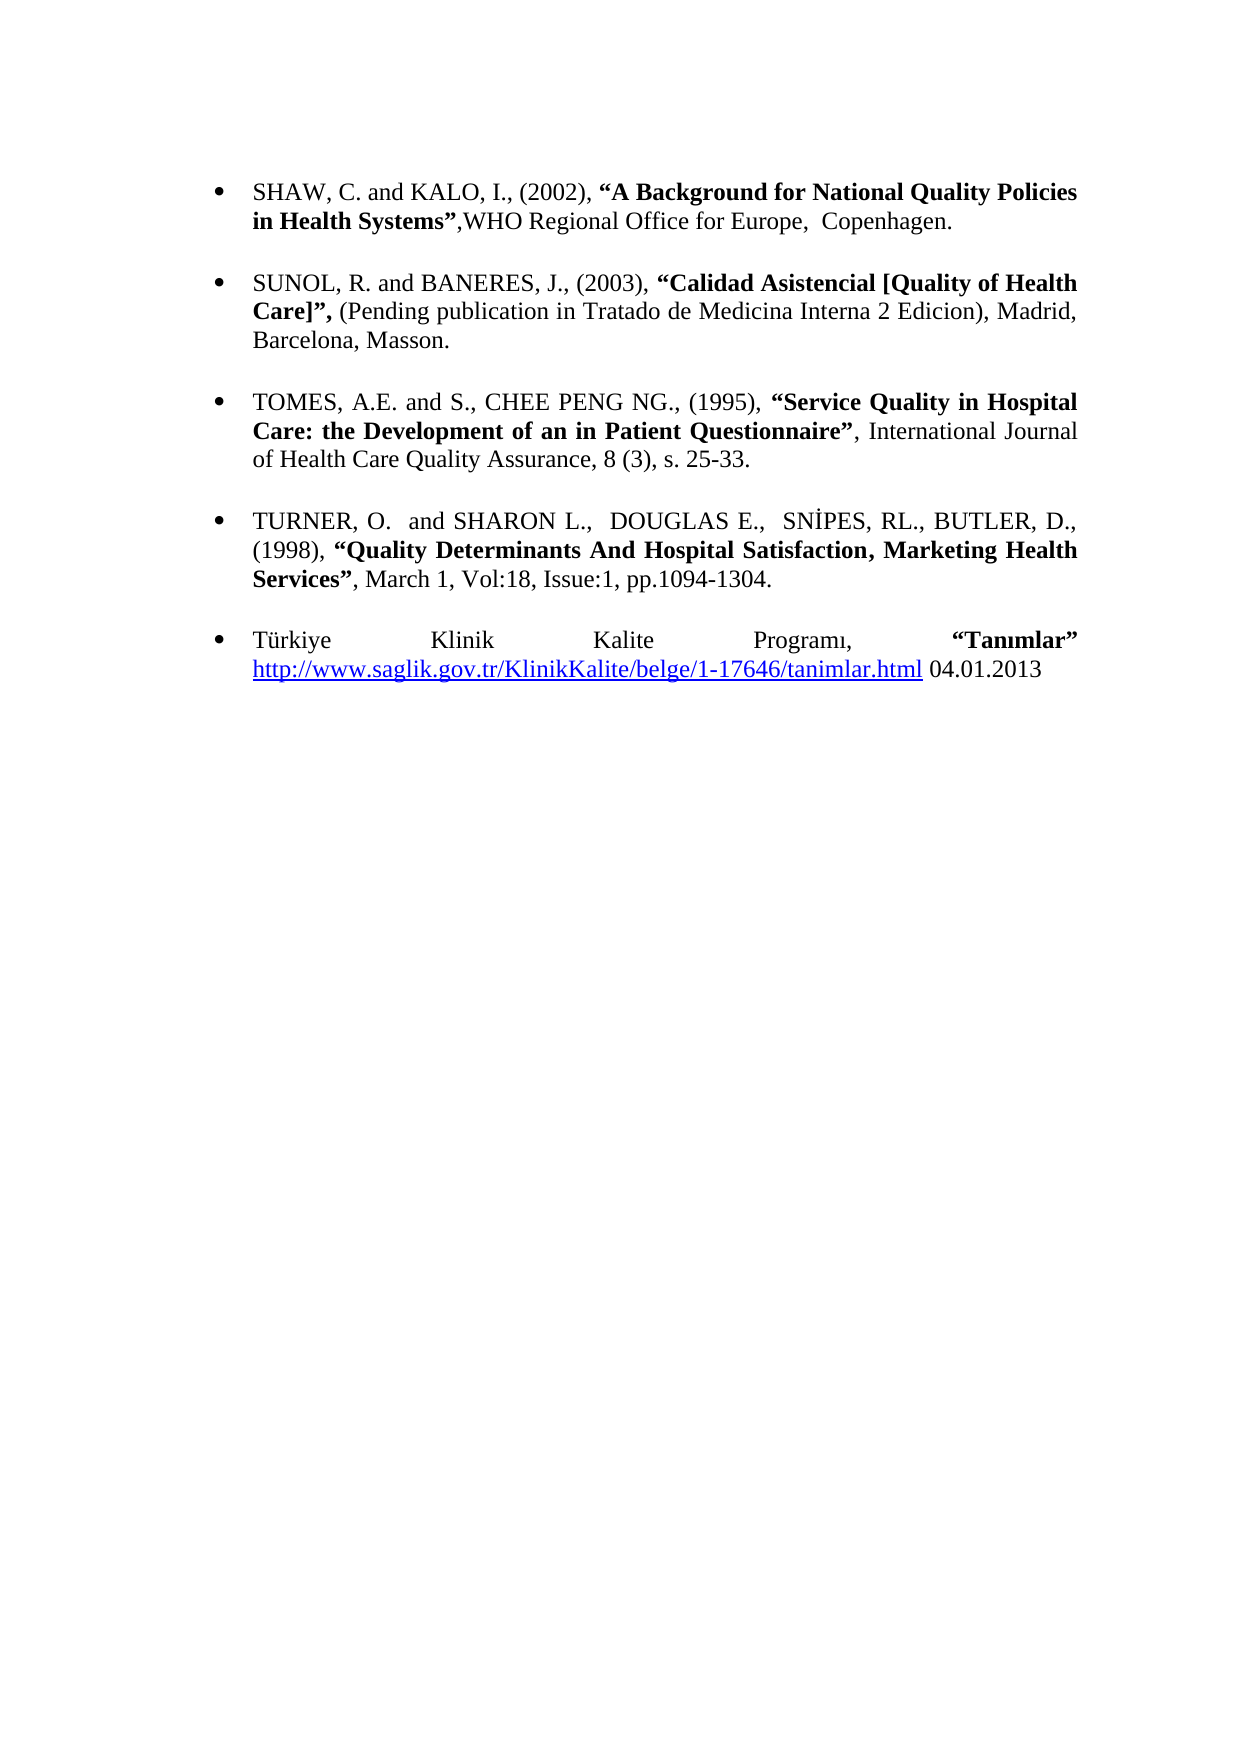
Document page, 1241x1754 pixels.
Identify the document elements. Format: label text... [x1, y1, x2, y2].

list SHAW, C. and KALO, I., (2002), “A Background for National Quality Policies in Health Systems”,WHO Regional Office for Europe, Copenhagen. [215, 177, 1078, 235]
list SUNOL, R. and BANERES, J., (2003), “Calidad Asistencial [Quality of Health Care]”, (Pending publication in Tratado de Medicina Interna 2 Edicion), Madrid, Barcelona, Masson. [215, 268, 1078, 354]
list TURNER, O. and SHARON L., DOUGLAS E., SNİPES, RL., BUTLER, D., (1998), “Quality Determinants And Hospital Satisfaction, Marketing Health Services”, March 1, Vol:18, Issue:1, pp.1094-1304. [215, 506, 1078, 592]
list TOMES, A.E. and S., CHEE PENG NG., (1995), “Service Quality in Hospital Care: the Development of an in Patient Questionnaire”, International Journal of Health Care Quality Assurance, 8 (3), s. 25-33. [215, 387, 1078, 473]
list Türkiye Klinik Kalite Programı, “Tanımlar” http://www.saglik.gov.tr/KlinikKalite/belge/1-17646/tanimlar.html 04.01.2013 [215, 626, 1078, 683]
